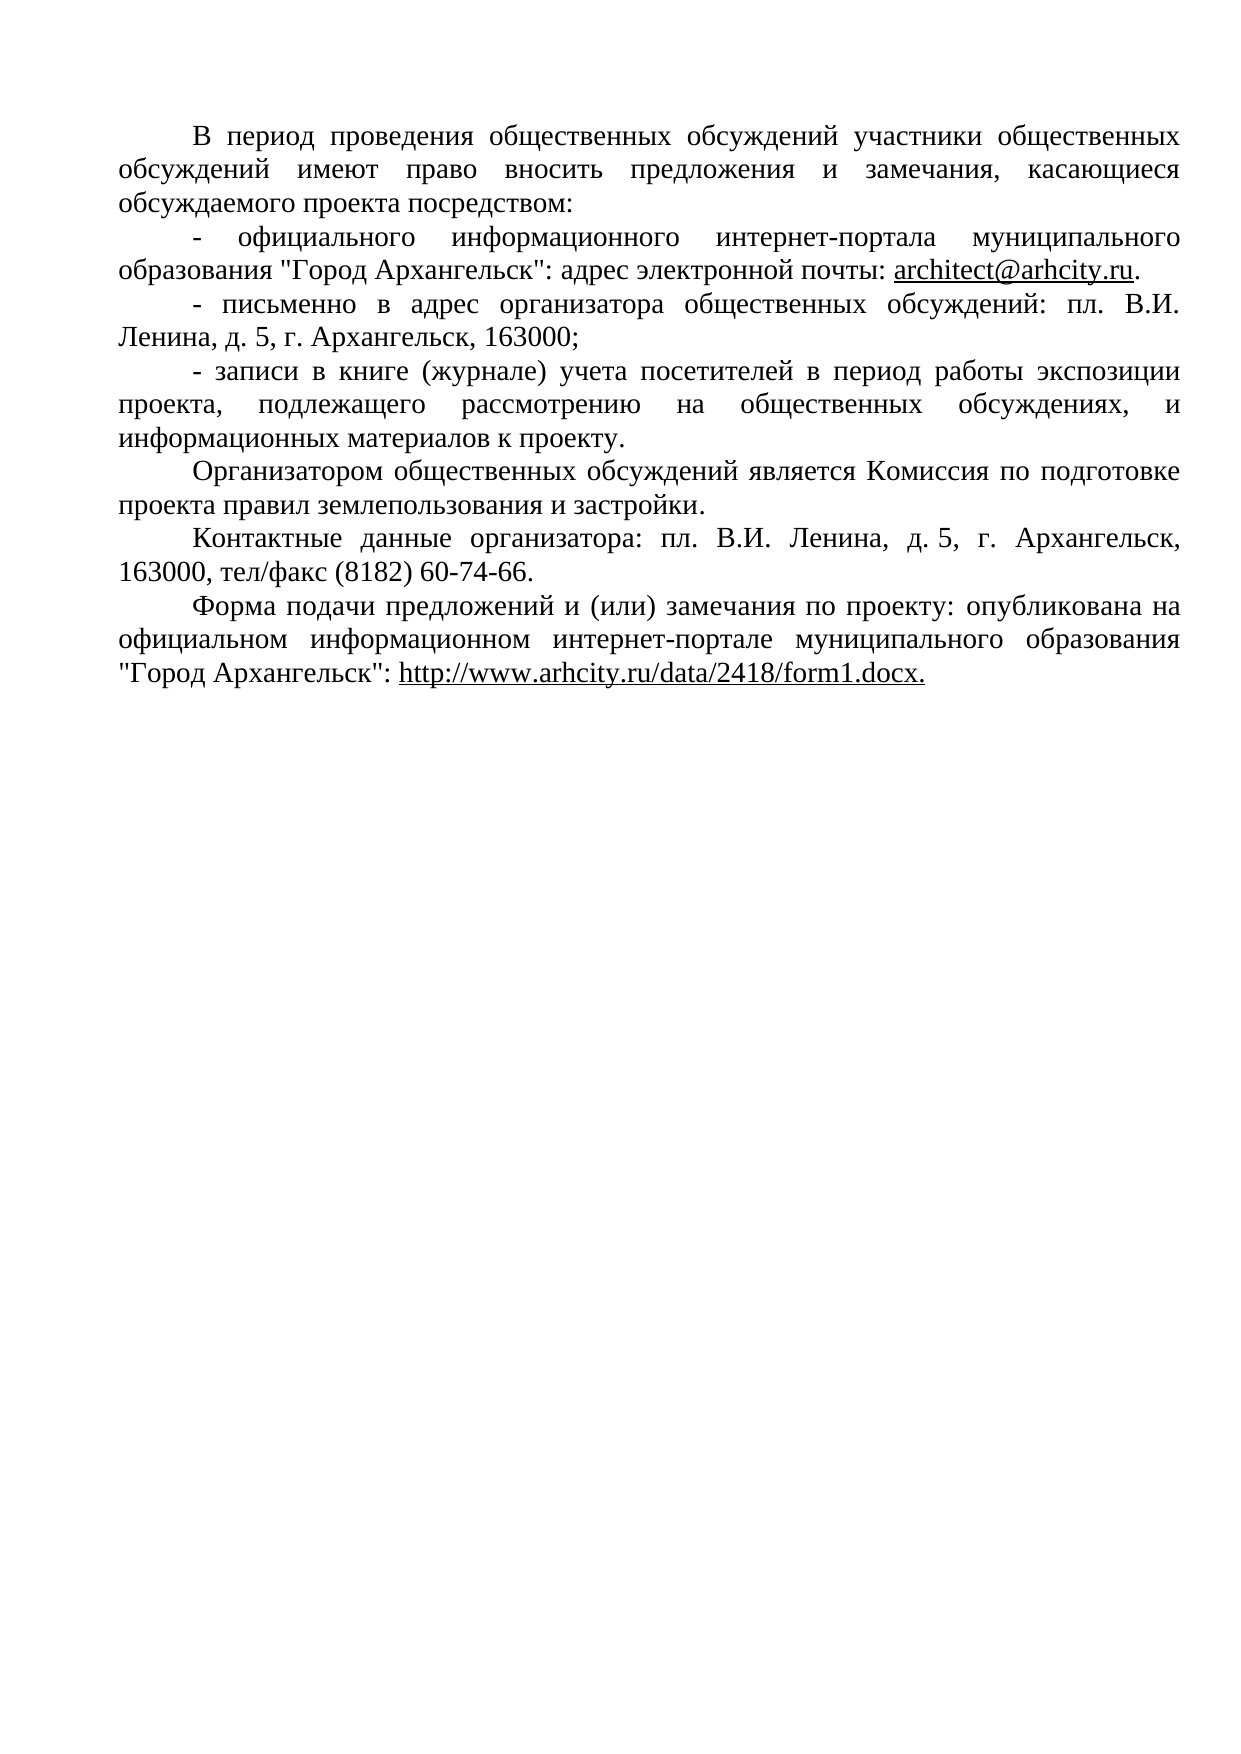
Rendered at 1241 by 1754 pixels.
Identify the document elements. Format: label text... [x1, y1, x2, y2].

text Организатором общественных обсуждений является Комиссия по подготовке проекта правил землепользования и застройки. [118, 453, 1181, 521]
text - официального информационного интернет-портала муниципального образования "Город Архангельск": адрес электронной почты: architect@arhcity.ru. [118, 219, 1181, 286]
text Контактные данные организатора: пл. В.И. Ленина, д. 5, г. Архангельск, 163000, тел/факс (8182) 60-74-66. [118, 521, 1181, 588]
text - записи в книге (журнале) учета посетителей в период работы экспозиции проекта, подлежащего рассмотрению на общественных обсуждениях, и информационных материалов к проекту. [118, 353, 1181, 453]
text В период проведения общественных обсуждений участники общественных обсуждений имеют право вносить предложения и замечания, касающиеся обсуждаемого проекта посредством: [118, 118, 1181, 219]
text - письменно в адрес организатора общественных обсуждений: пл. В.И. Ленина, д. 5, г. Архангельск, 163000; [118, 286, 1181, 353]
text Форма подачи предложений и (или) замечания по проекту: опубликована на официальном информационном интернет-портале муниципального образования "Город Архангельск": http://www.arhcity.ru/data/2418/form1.docx. [118, 588, 1181, 688]
